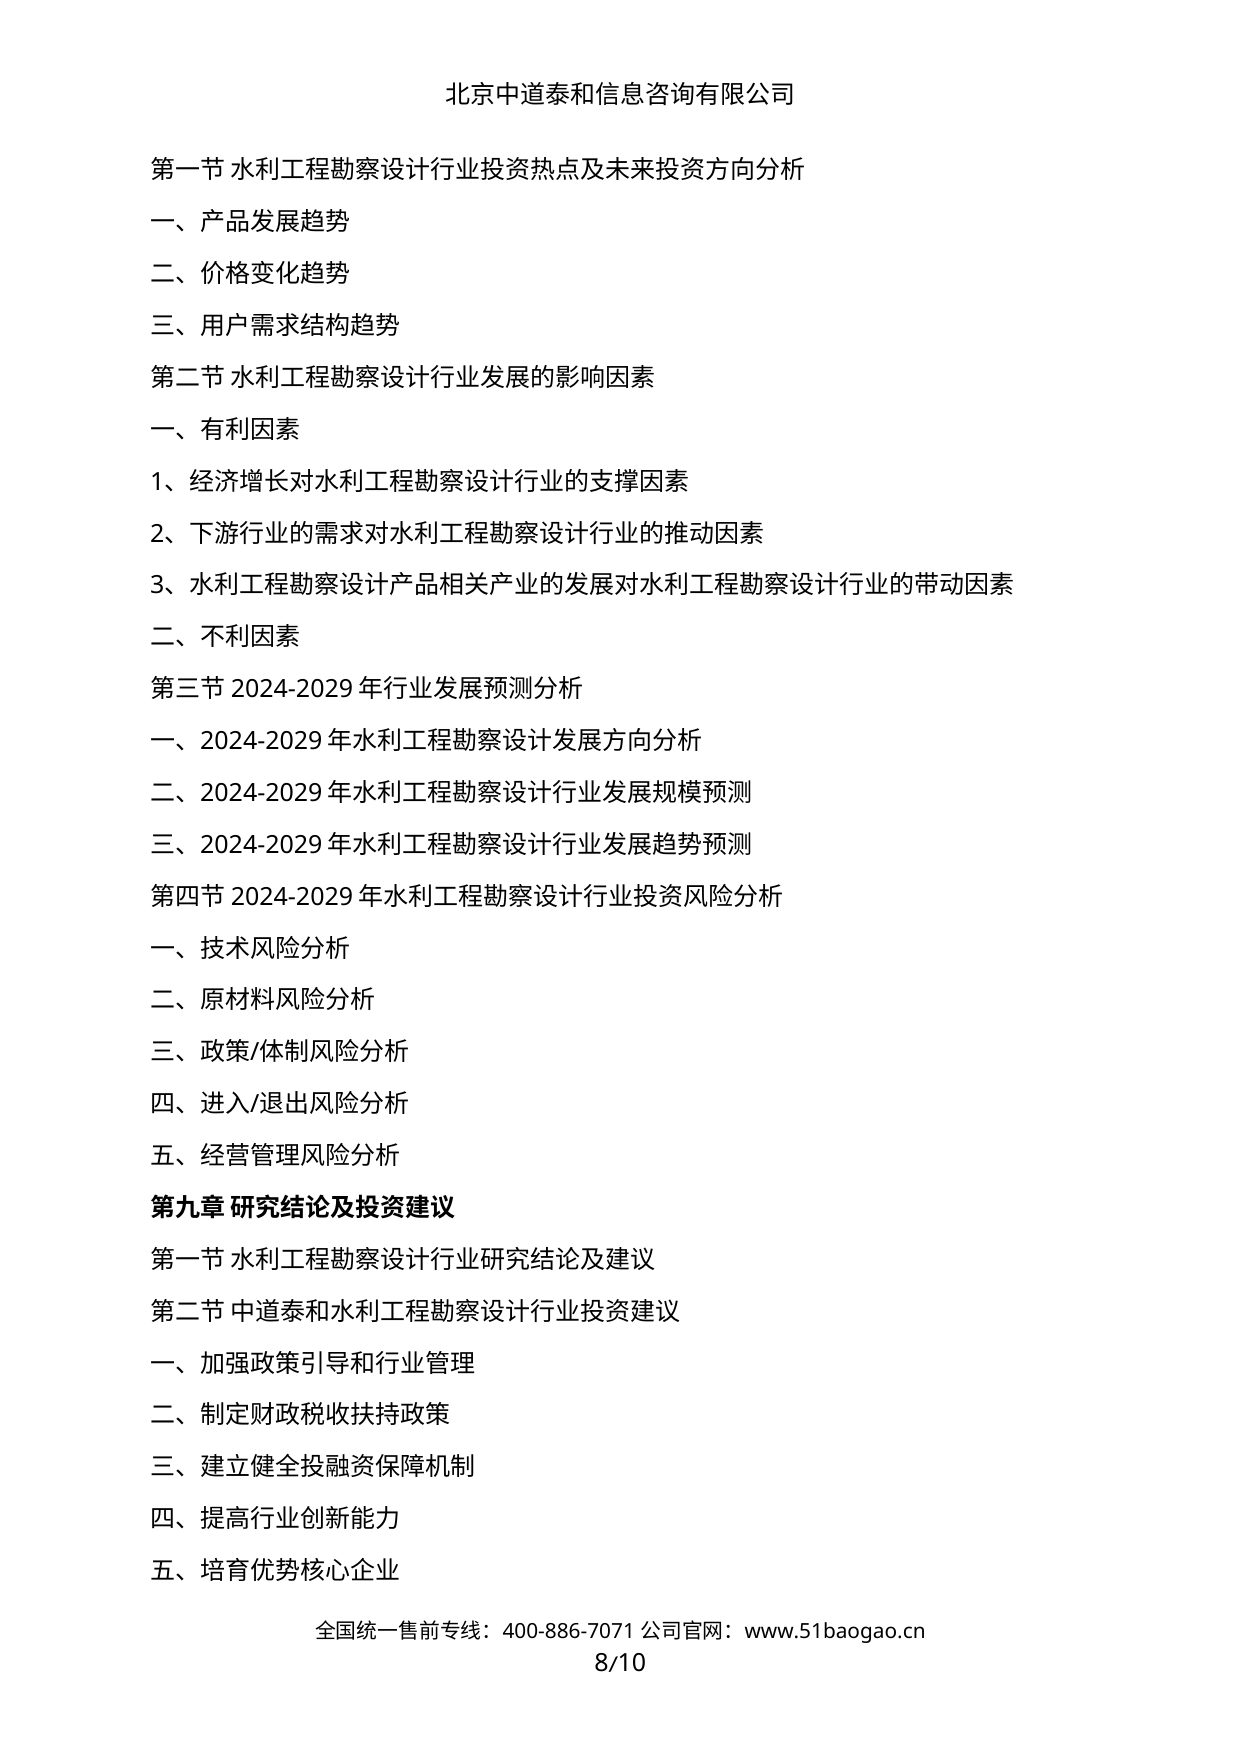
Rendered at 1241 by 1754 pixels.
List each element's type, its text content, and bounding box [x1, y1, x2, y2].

text 一、2024-2029年水利工程勘察设计发展方向分析 [150, 721, 1090, 757]
text 三、2024-2029年水利工程勘察设计行业发展趋势预测 [150, 824, 1090, 861]
text 五、培育优势核心企业 [150, 1551, 1090, 1587]
text 五、经营管理风险分析 [150, 1136, 1090, 1172]
text 一、加强政策引导和行业管理 [150, 1343, 1090, 1379]
text 三、政策/体制风险分析 [150, 1032, 1090, 1068]
text 二、2024-2029年水利工程勘察设计行业发展规模预测 [150, 772, 1090, 809]
text 第四节 2024-2029年水利工程勘察设计行业投资风险分析 [150, 876, 1090, 912]
text 第九章 研究结论及投资建议 [150, 1187, 1090, 1224]
text 一、产品发展趋势 [150, 202, 1090, 238]
text 第二节 中道泰和水利工程勘察设计行业投资建议 [150, 1291, 1090, 1327]
text 二、制定财政税收扶持政策 [150, 1395, 1090, 1431]
text 四、提高行业创新能力 [150, 1499, 1090, 1535]
text 三、用户需求结构趋势 [150, 306, 1090, 342]
text 二、不利因素 [150, 617, 1090, 653]
text 第三节 2024-2029年行业发展预测分析 [150, 669, 1090, 705]
text 一、有利因素 [150, 409, 1090, 446]
text 一、技术风险分析 [150, 928, 1090, 964]
text 第二节 水利工程勘察设计行业发展的影响因素 [150, 357, 1090, 394]
text 三、建立健全投融资保障机制 [150, 1447, 1090, 1483]
text 二、原材料风险分析 [150, 980, 1090, 1016]
text 四、进入/退出风险分析 [150, 1084, 1090, 1120]
text 二、价格变化趋势 [150, 254, 1090, 290]
text 第一节 水利工程勘察设计行业投资热点及未来投资方向分析 [150, 150, 1090, 186]
text 3、水利工程勘察设计产品相关产业的发展对水利工程勘察设计行业的带动因素 [150, 565, 1090, 601]
text 2、下游行业的需求对水利工程勘察设计行业的推动因素 [150, 513, 1090, 549]
text 第一节 水利工程勘察设计行业研究结论及建议 [150, 1239, 1090, 1276]
text 1、经济增长对水利工程勘察设计行业的支撑因素 [150, 461, 1090, 497]
